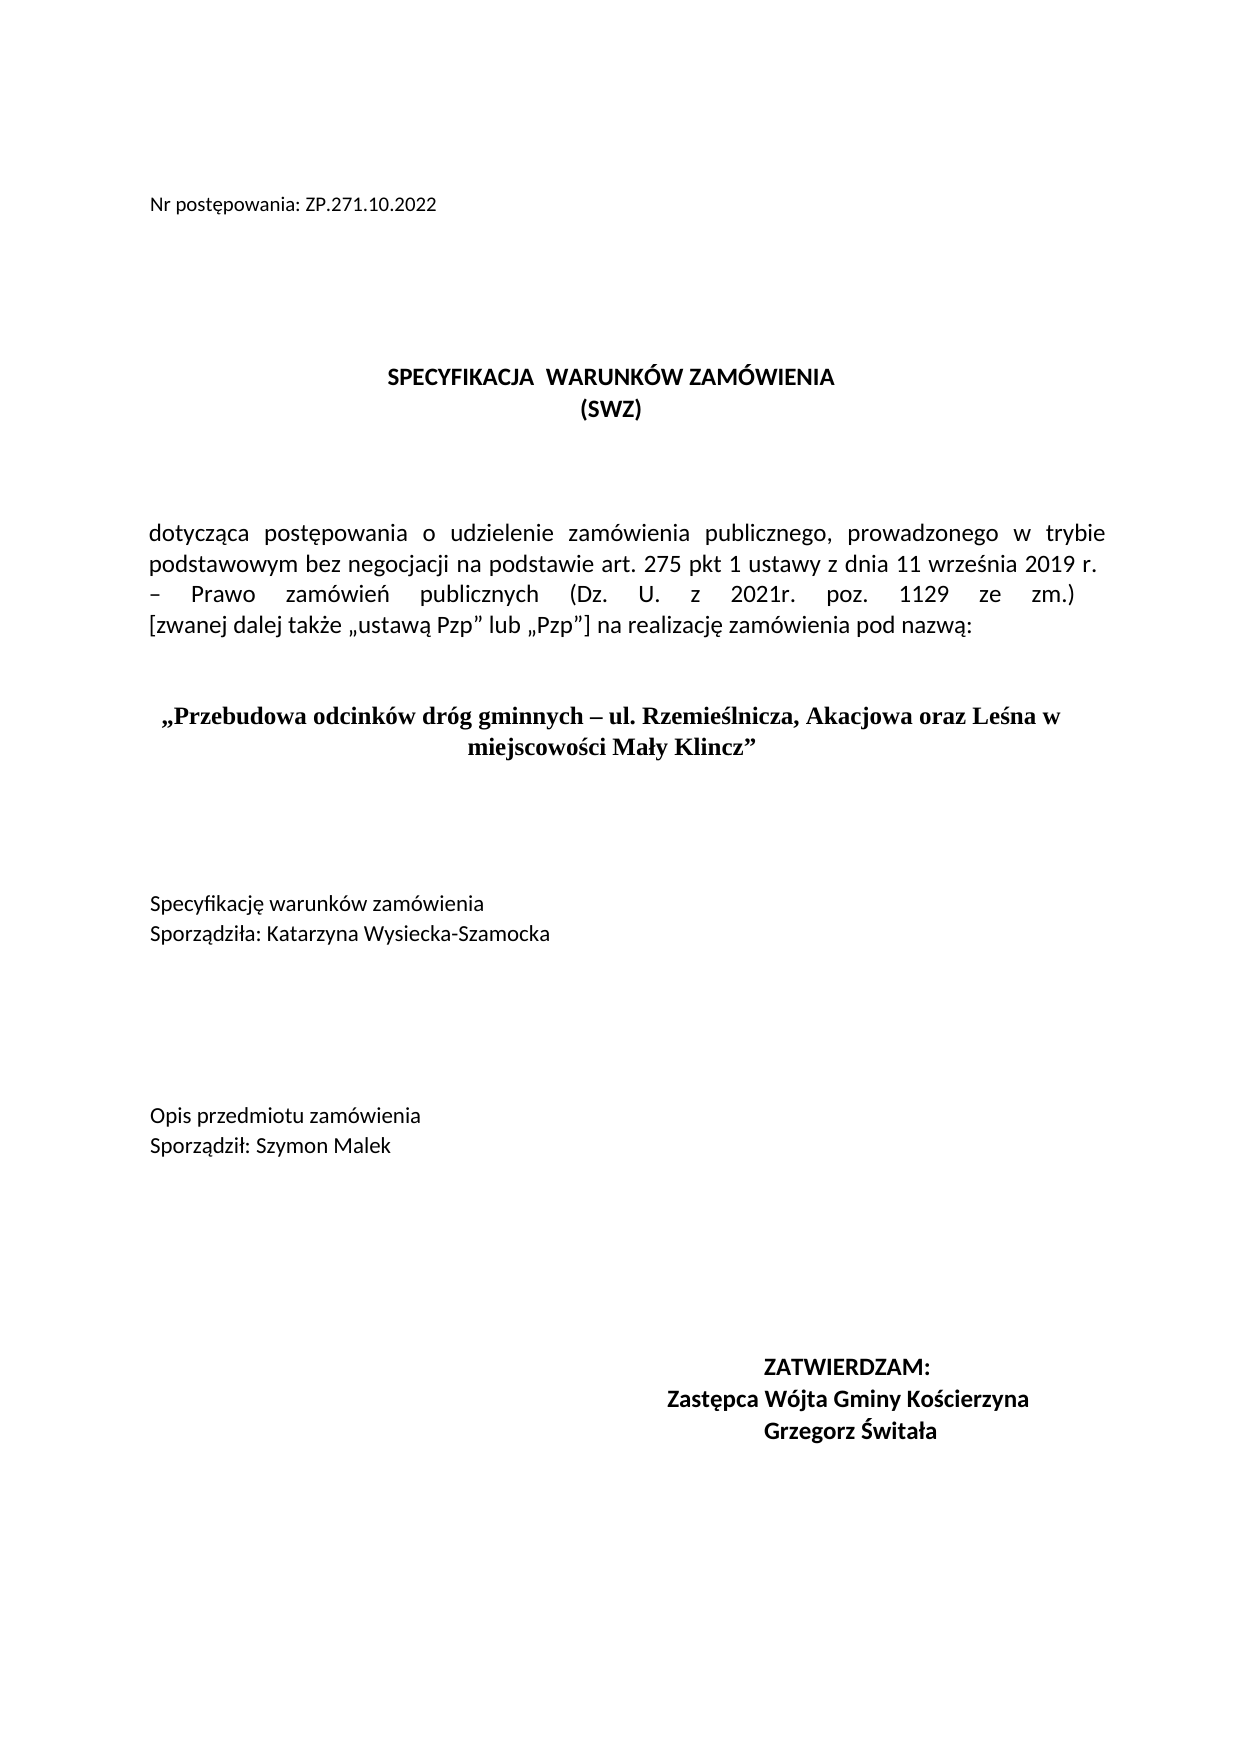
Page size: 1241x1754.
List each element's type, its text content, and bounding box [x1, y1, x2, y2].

text Zastępca Wójta Gminy Kościerzyna [593, 1383, 1106, 1413]
text (SWZ) [150, 394, 1072, 424]
text dotycząca postępowania o udzielenie zamówienia publicznego, prowadzonego w trybie podstawowym bez negocjacji na podstawie art. 275 pkt 1 ustawy z dnia 11 września 2019 r. – Prawo zamówień publicznych (Dz. U. z 2021r. poz. 1129 ze zm.) [zwanej dalej także „ustawą Pzp” lub „Pzp”] na realizację zamówienia pod nazwą: [148, 517, 1106, 639]
text Nr postępowania: ZP.271.10.2022 [150, 192, 1106, 217]
text ZATWIERDZAM: [764, 1351, 1106, 1381]
text Grzegorz Świtała [764, 1415, 1106, 1446]
text Opis przedmiotu zamówienia [150, 1101, 1106, 1129]
text Sporządziła: Katarzyna Wysiecka-Szamocka [150, 919, 1106, 947]
text „Przebudowa odcinków dróg gminnych – ul. Rzemieślnicza, Akacjowa oraz Leśna w miejscowości Mały Klincz” [150, 701, 1072, 761]
text SPECYFIKACJA WARUNKÓW ZAMÓWIENIA [150, 361, 1072, 391]
text Specyfikację warunków zamówienia [150, 889, 1106, 917]
text Sporządził: Szymon Malek [150, 1131, 1106, 1159]
